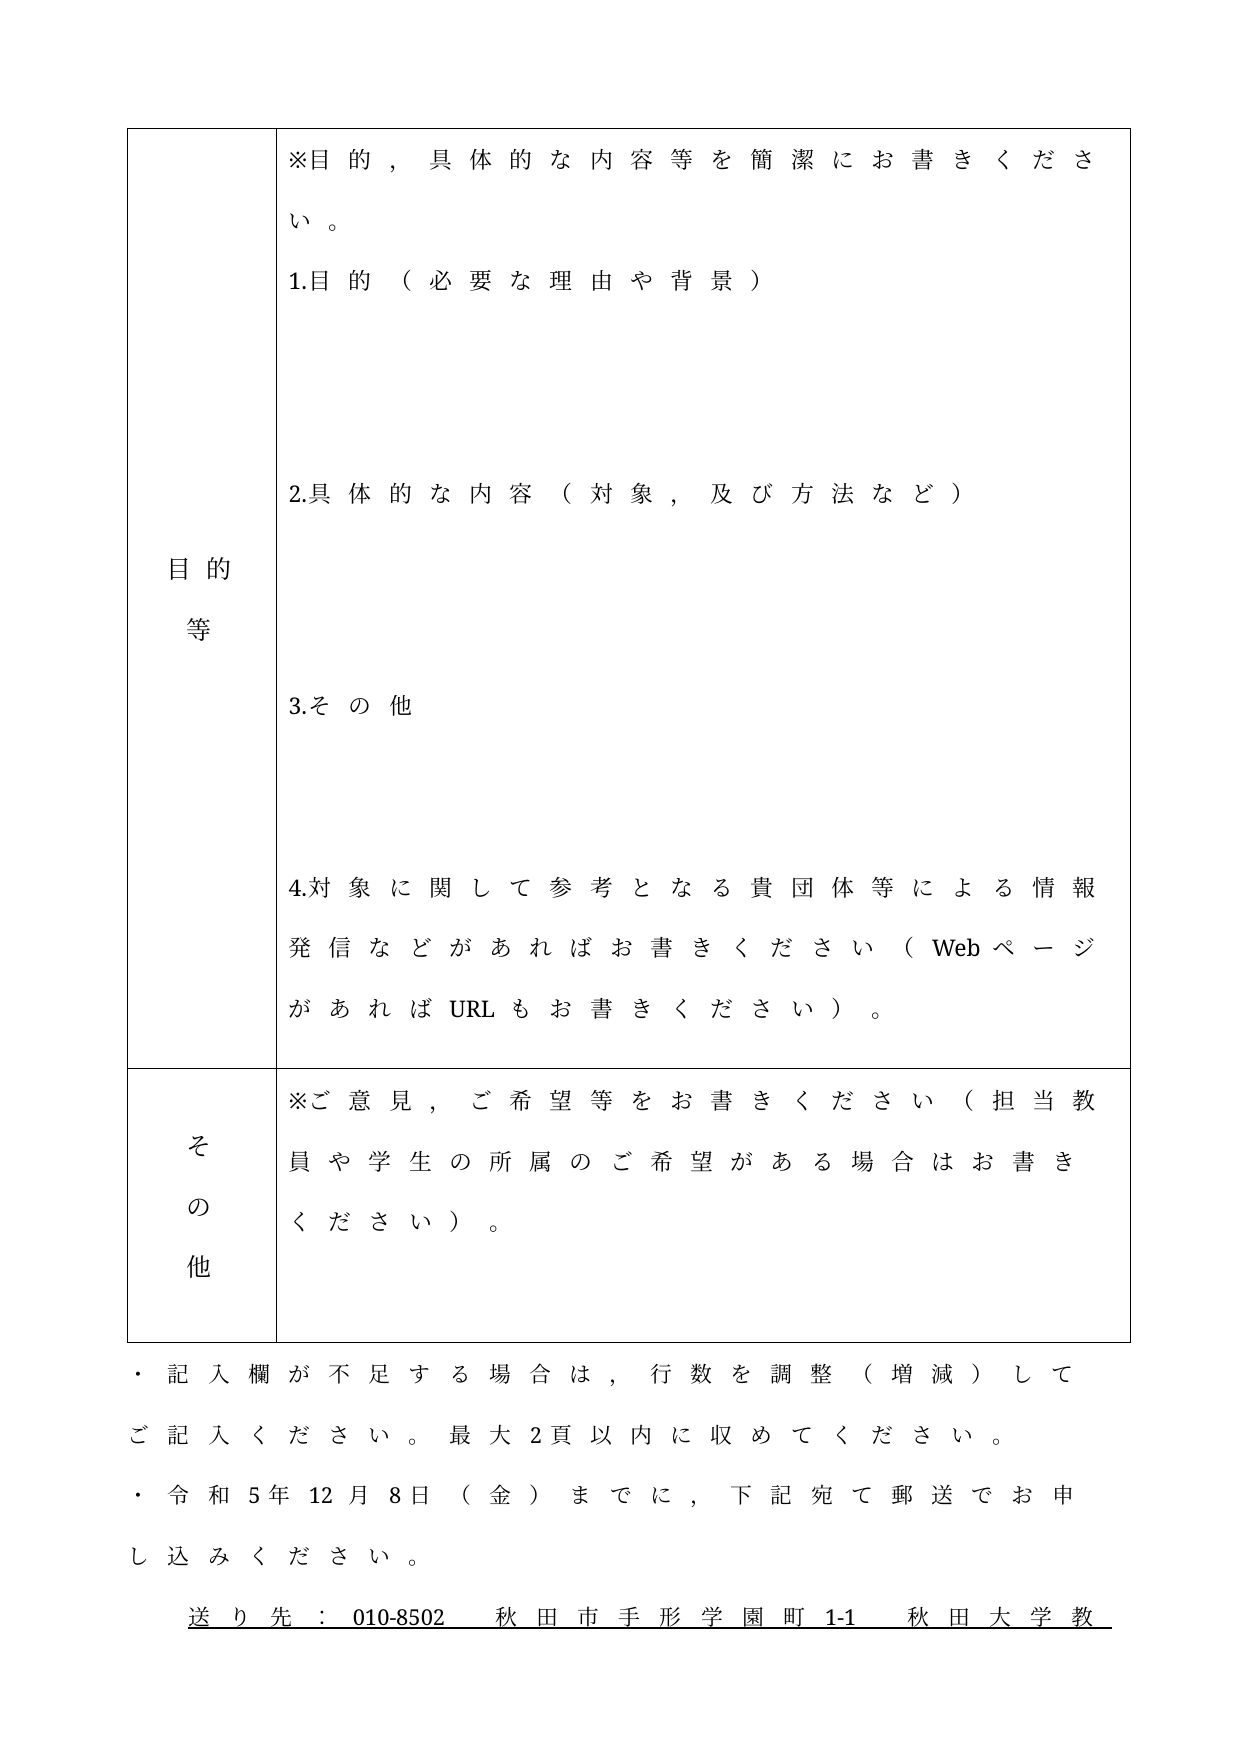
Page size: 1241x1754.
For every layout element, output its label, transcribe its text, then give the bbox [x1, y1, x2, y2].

table_cell ※ご意見，ご希望等をお書きください（担当教員や学生の所属のご希望がある場合はお書きください）。 [277, 1069, 1130, 1342]
text ・記入欄が不足する場合は，行数を調整（増減）してご記入ください。最大2頁以内に収めてください。 [127, 1343, 1113, 1464]
table_cell ※目的，具体的な内容等を簡潔にお書きください。 1.目的（必要な理由や背景） 2.具体的な内容（対象，及び方法など） 3.その他 4.対象に関して参考となる貴団体等による情報発信などがあればお書きください（WebページがあればURLもお書きください）。 [277, 129, 1130, 1068]
table_cell 目的等 [128, 129, 276, 1068]
text ・令和5年12月8日（金）までに，下記宛て郵送でお申し込みください。 [127, 1464, 1113, 1586]
table_cell そ の 他 [128, 1069, 276, 1342]
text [127, 1586, 1113, 1646]
